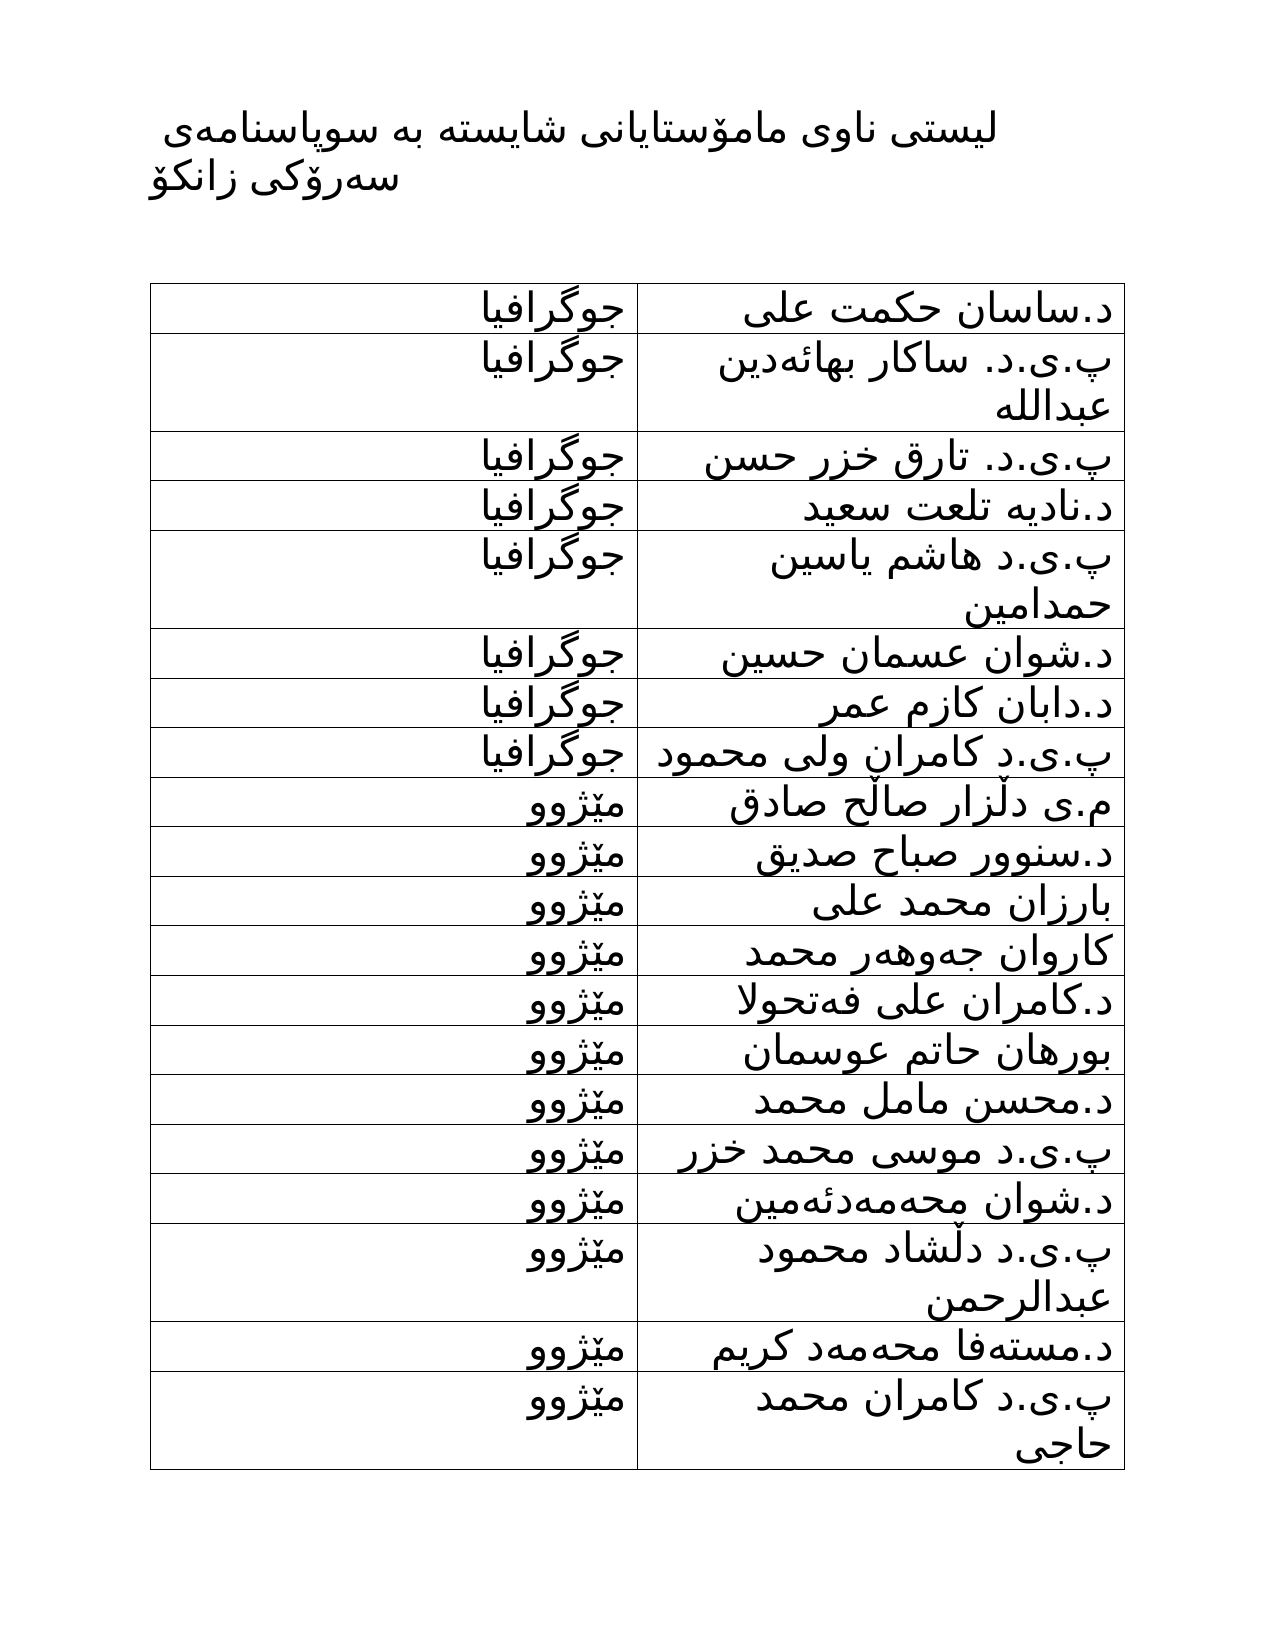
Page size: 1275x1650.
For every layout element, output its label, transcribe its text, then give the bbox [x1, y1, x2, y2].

table_cell د.شوان عسمان حسین [638, 629, 1124, 677]
table_cell جوگرافیا [151, 432, 637, 480]
table_cell د.كامران علی فه‌تحولا [638, 976, 1124, 1024]
table_cell جوگرافیا [151, 679, 637, 727]
table_cell د.نادیه‌ تلعت سعید [638, 481, 1124, 530]
table_cell مێژوو [151, 1372, 637, 1469]
table_cell پ.ی.د. ساكار بهائه‌دین عبدالله‌ [638, 334, 1124, 431]
table_cell مێژوو [151, 1224, 637, 1321]
table_cell پ.ی.د موسی محمد خزر [638, 1125, 1124, 1173]
table_cell د.مسته‌فا محه‌مه‌د كریم [638, 1322, 1124, 1371]
table_cell بارزان محمد علی [638, 877, 1124, 925]
table_cell د.سنوور صباح صدیق [638, 827, 1124, 876]
table_cell پ.ی.د كامران ولی محمود [638, 728, 1124, 777]
table_cell م.ی دڵزار صاڵح صادق [638, 778, 1124, 826]
table_cell مێژوو [151, 1075, 637, 1124]
table_cell جوگرافیا [151, 531, 637, 628]
table_cell مێژوو [151, 1026, 637, 1074]
table_cell د.محسن مامل محمد [638, 1075, 1124, 1124]
table_cell مێژوو [151, 926, 637, 975]
table_cell جوگرافیا [151, 629, 637, 677]
table_cell مێژوو [151, 1125, 637, 1173]
table_cell كاروان جه‌وهه‌ر محمد [638, 926, 1124, 975]
table_cell جوگرافیا [151, 284, 637, 332]
table_cell پ.ی.د. تارق خزر حسن [638, 432, 1124, 480]
table_cell د.شوان محه‌مه‌دئه‌مین [638, 1174, 1124, 1223]
table_cell مێژوو [151, 827, 637, 876]
table_cell د.دابان كازم عمر [638, 679, 1124, 727]
table_cell جوگرافیا [151, 334, 637, 431]
table_cell جوگرافیا [151, 728, 637, 777]
table_cell پ.ی.د هاشم یاسین حمدامین [638, 531, 1124, 628]
table_cell مێژوو [151, 1174, 637, 1223]
table_cell بورهان حاتم عوسمان [638, 1026, 1124, 1074]
table_cell جوگرافیا [151, 481, 637, 530]
table_cell پ.ی.د دڵشاد محمود عبدالرحمن [638, 1224, 1124, 1321]
table_cell مێژوو [151, 1322, 637, 1371]
table_cell مێژوو [151, 976, 637, 1024]
table_cell د.ساسان حكمت علی [638, 284, 1124, 332]
table_cell پ.ی.د كامران محمد حاجی [638, 1372, 1124, 1469]
table_cell مێژوو [151, 778, 637, 826]
table_cell مێژوو [151, 877, 637, 925]
